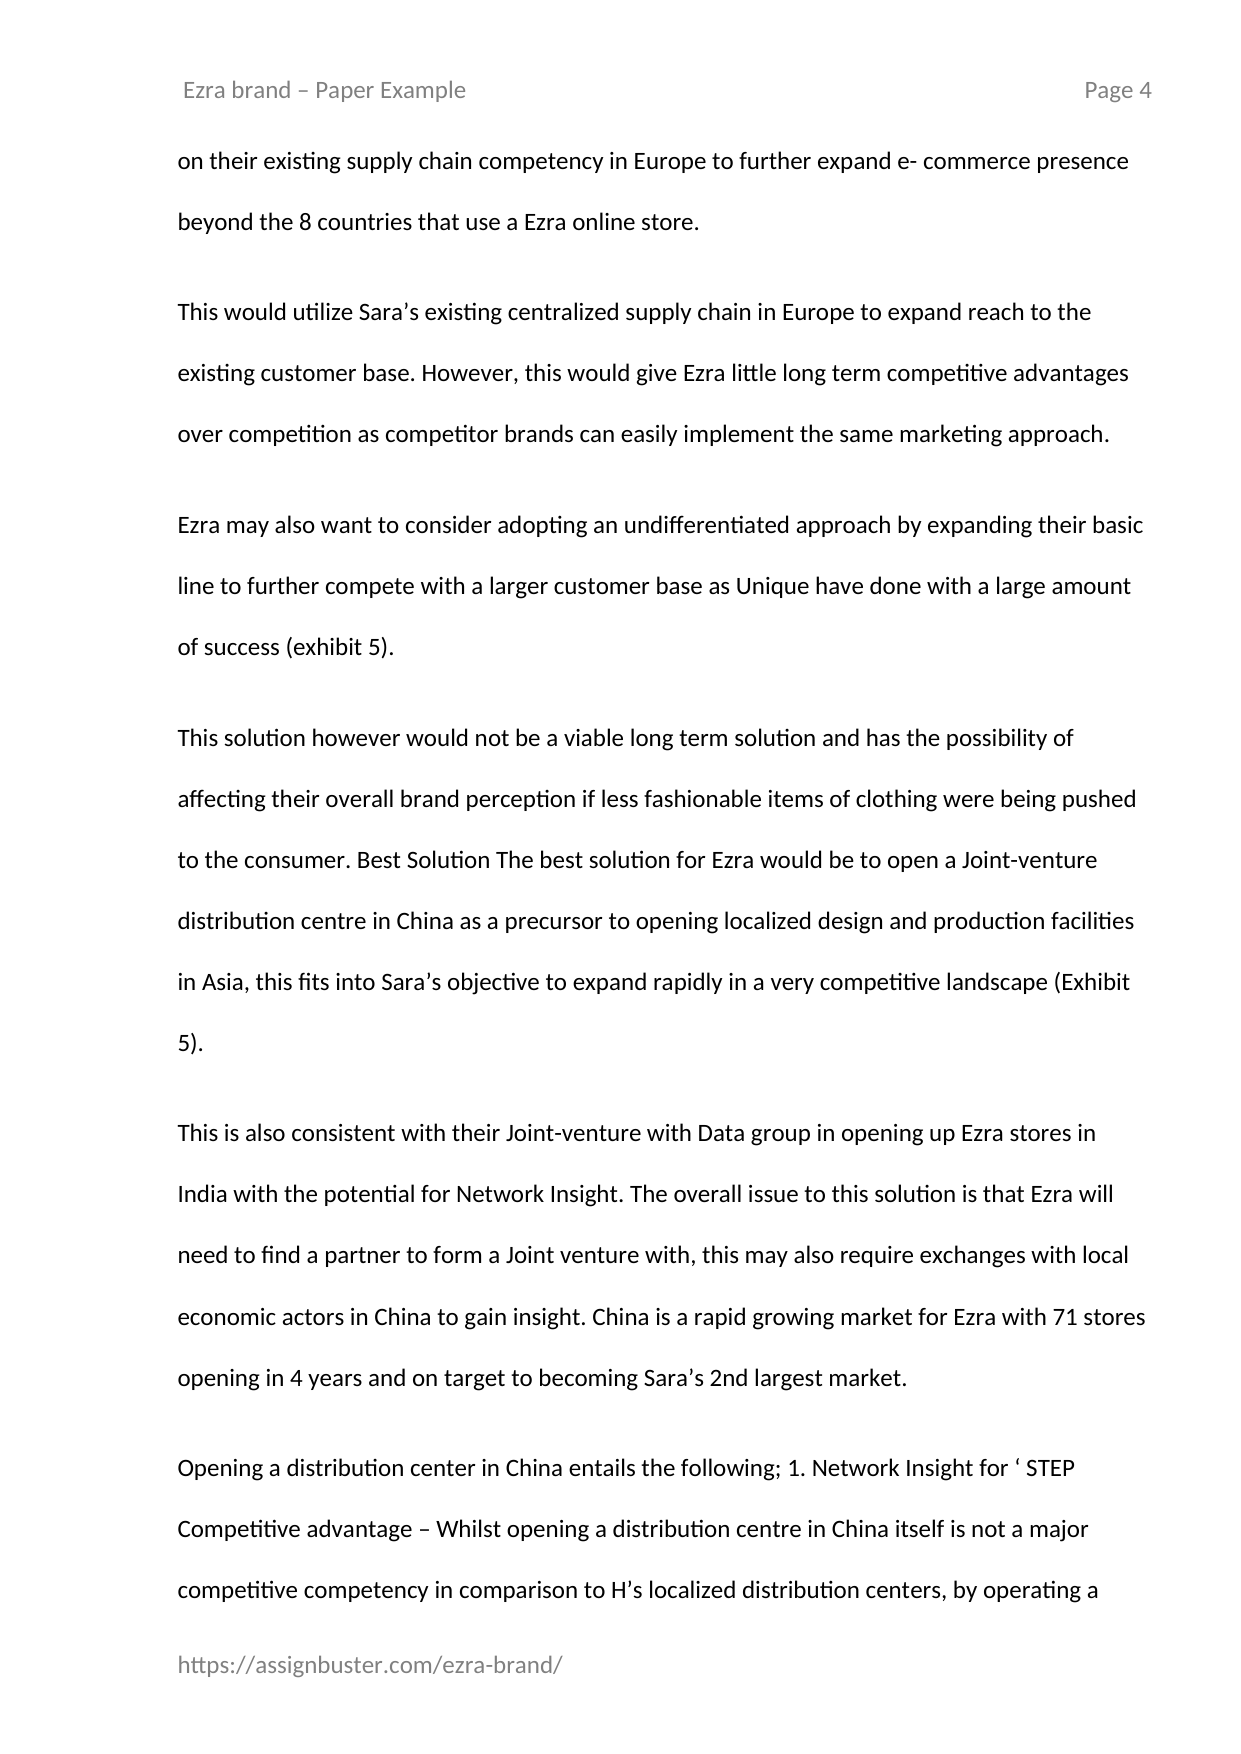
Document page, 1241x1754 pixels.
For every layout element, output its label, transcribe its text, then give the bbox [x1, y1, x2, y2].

text This would utilize Sara’s existing centralized supply chain in Europe to expand reach to the existing customer base. However, this would give Ezra little long term competitive advantages over competition as competitor brands can easily implement the same marketing approach. [177, 297, 1152, 449]
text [177, 1452, 1152, 1605]
text This solution however would not be a viable long term solution and has the possibility of affecting their overall brand perception if less fashionable items of clothing were being pushed to the consumer. Best Solution The best solution for Ezra would be to open a Joint-venture distribution centre in China as a precursor to opening localized design and production facilities in Asia, this fits into Sara’s objective to expand rapidly in a very competitive landscape (Exhibit 5). [177, 722, 1152, 1057]
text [177, 145, 1152, 237]
text Ezra may also want to consider adopting an undifferentiated approach by expanding their basic line to further compete with a larger customer base as Unique have done with a large amount of success (exhibit 5). [177, 509, 1152, 662]
text This is also consistent with their Joint-venture with Data group in opening up Ezra stores in India with the potential for Network Insight. The overall issue to this solution is that Ezra will need to find a partner to form a Joint venture with, this may also require exchanges with local economic actors in China to gain insight. China is a rapid growing market for Ezra with 71 stores opening in 4 years and on target to becoming Sara’s 2nd largest market. [177, 1117, 1152, 1392]
